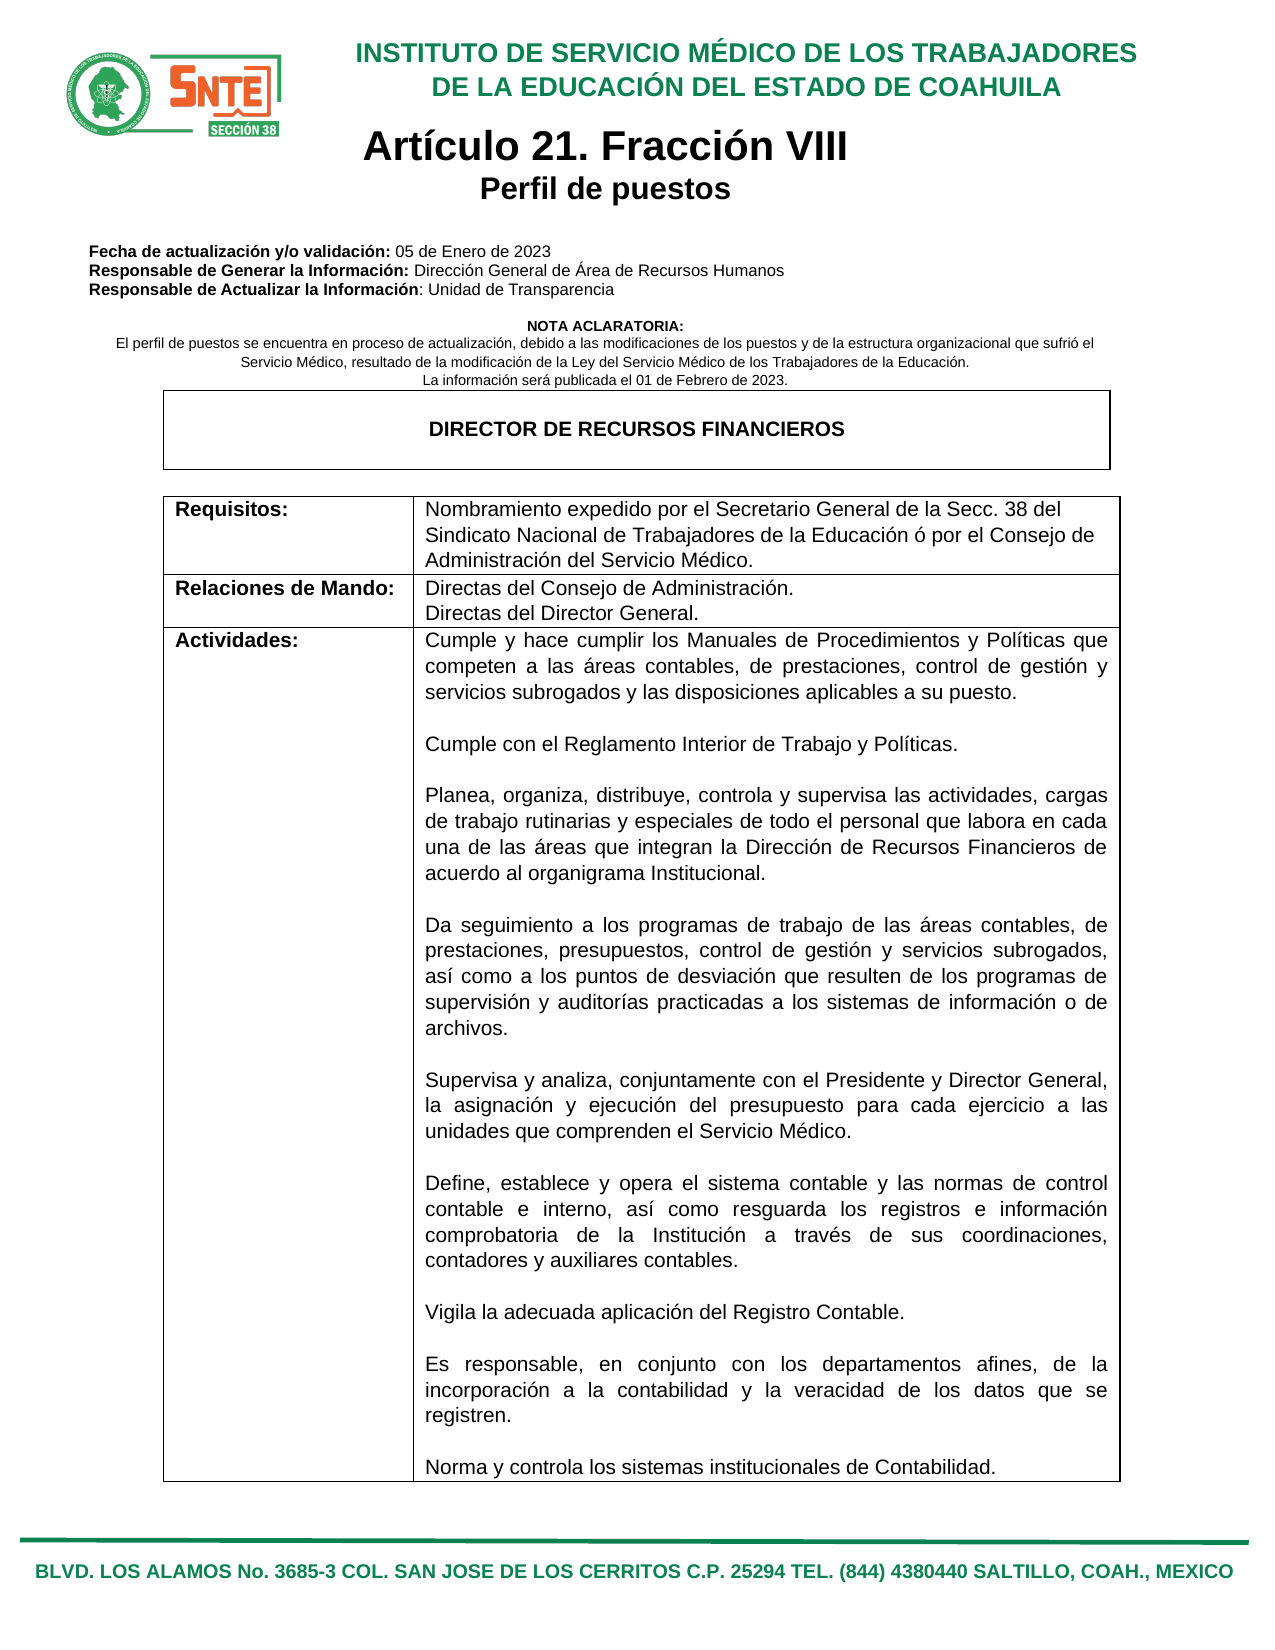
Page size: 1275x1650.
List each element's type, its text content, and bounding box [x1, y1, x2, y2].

table_header Requisitos: [164, 497, 413, 574]
table_header DIRECTOR DE RECURSOS FINANCIEROS [164, 391, 1109, 469]
table_cell Actividades: [164, 628, 413, 1481]
table_header Nombramiento expedido por el Secretario General de la Secc. 38 del Sindicato Nacional de Trabajadores de la Educación ó por el Consejo de Administración del Servicio Médico. [414, 497, 1119, 574]
picture [61, 34, 299, 155]
table_cell Directas del Consejo de Administración. Directas del Director General. [414, 575, 1119, 627]
table_cell Relaciones de Mando: [164, 575, 413, 627]
